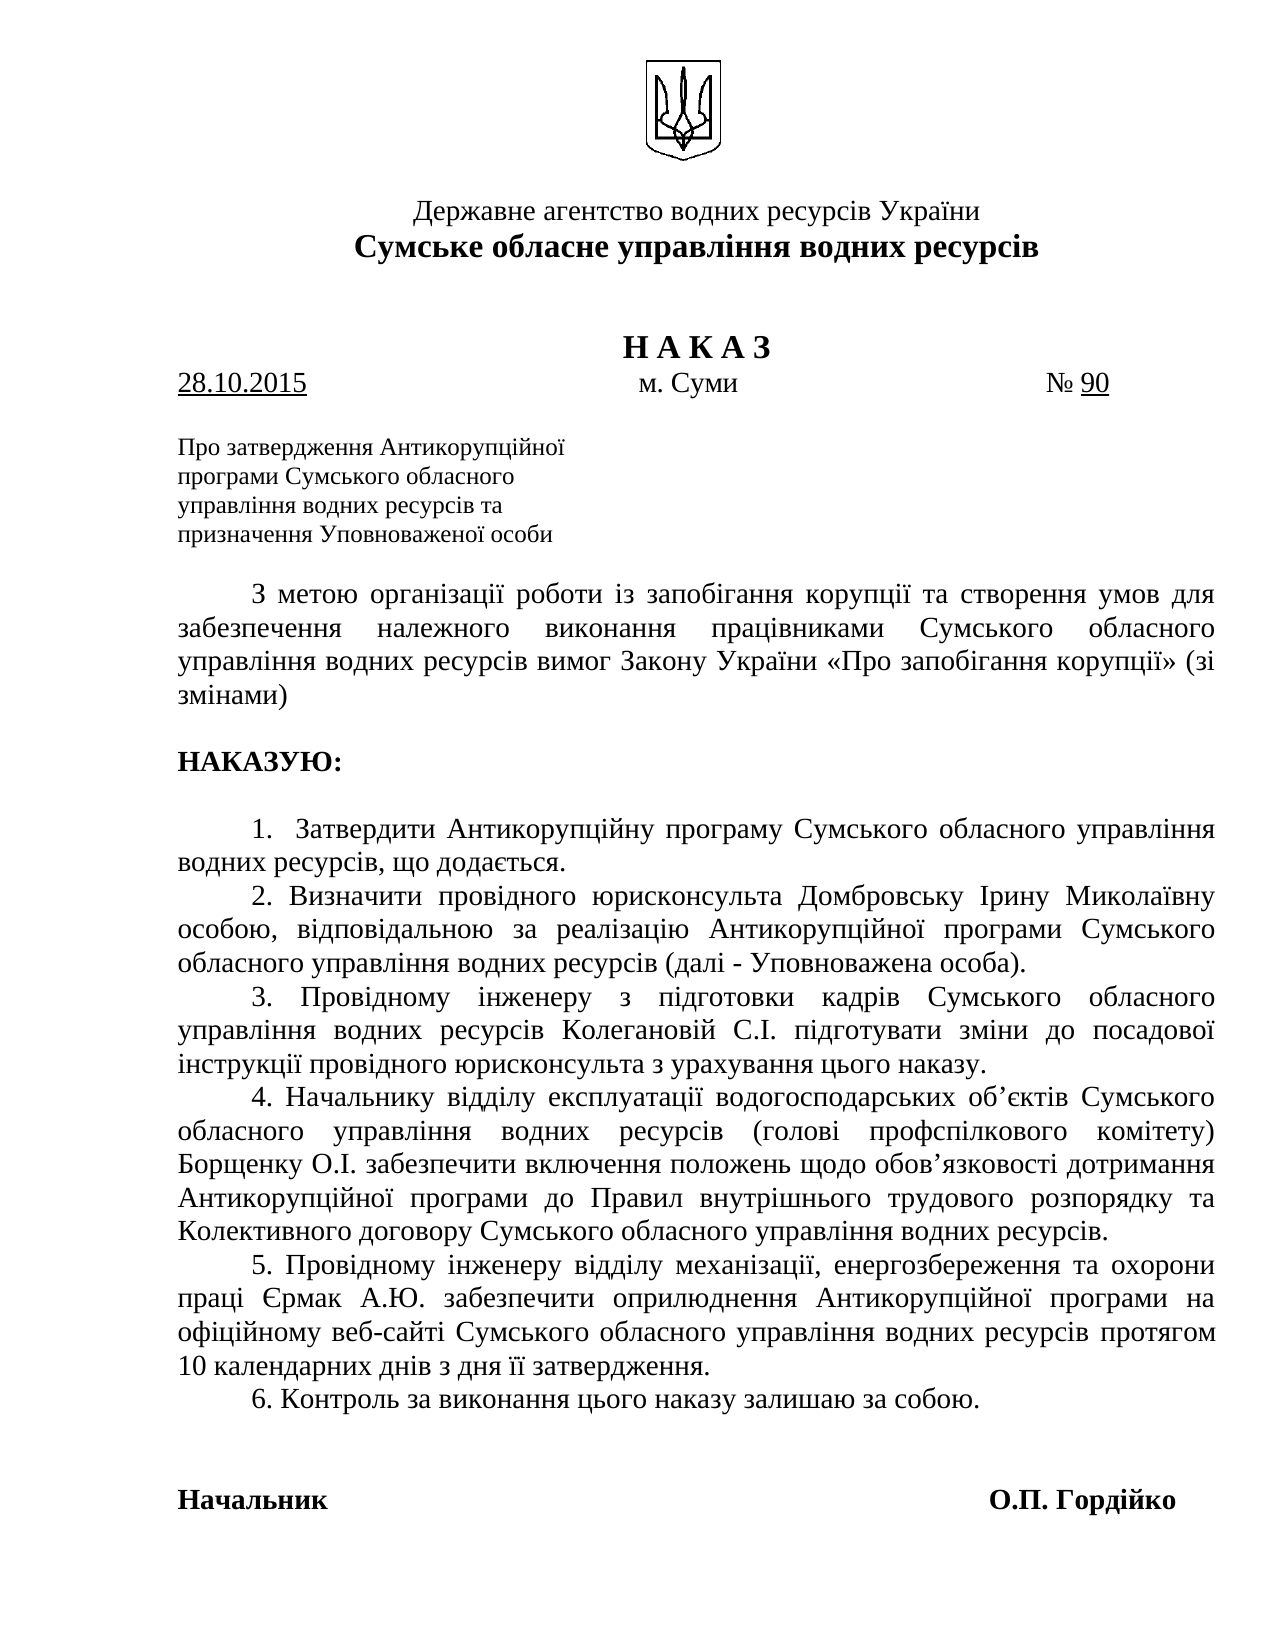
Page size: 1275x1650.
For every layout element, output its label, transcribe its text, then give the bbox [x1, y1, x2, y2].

text 6. Контроль за виконання цього наказу залишаю за собою. [177, 1381, 1216, 1415]
picture [646, 60, 721, 161]
text З метою організації роботи із запобігання корупції та створення умов для забезпечення належного виконання працівниками Сумського обласного управління водних ресурсів вимог Закону України «Про запобігання корупції» (зі змінами) [177, 576, 1216, 710]
text Сумське обласне управління водних ресурсів [177, 227, 1216, 265]
text Начальник О.П. Гордійко [177, 1482, 1216, 1515]
text НАКАЗУЮ: [177, 744, 1216, 777]
text Н А К А З [177, 327, 1216, 365]
text 3. Провідному інженеру з підготовки кадрів Сумського обласного управління водних ресурсів Колегановій С.І. підготувати зміни до посадової інструкції провідного юрисконсульта з урахування цього наказу. [177, 979, 1216, 1079]
text Про затвердження Антикорупційної [177, 432, 1216, 461]
text 2. Визначити провідного юрисконсульта Домбровську Ірину Миколаївну особою, відповідальною за реалізацію Антикорупційної програми Сумського обласного управління водних ресурсів (далі - Уповноважена особа). [177, 878, 1216, 979]
text призначення Уповноваженої особи [177, 519, 1216, 547]
text 28.10.2015 м. Суми № 90 [177, 365, 1216, 399]
text програми Сумського обласного [177, 461, 1216, 490]
text 4. Начальнику відділу експлуатації водогосподарських об’єктів Сумського обласного управління водних ресурсів (голові профспілкового комітету) Борщенку О.І. забезпечити включення положень щодо обов’язковості дотримання Антикорупційної програми до Правил внутрішнього трудового розпорядку та Колективного договору Сумського обласного управління водних ресурсів. [177, 1079, 1216, 1247]
text Державне агентство водних ресурсів України [177, 193, 1216, 227]
text 1. Затвердити Антикорупційну програму Сумського обласного управління водних ресурсів, що додається. [177, 811, 1216, 878]
text управління водних ресурсів та [177, 490, 1216, 519]
text 5. Провідному інженеру відділу механізації, енергозбереження та охорони праці Єрмак А.Ю. забезпечити оприлюднення Антикорупційної програми на офіційному веб-сайті Сумського обласного управління водних ресурсів протягом 10 календарних днів з дня її затвердження. [177, 1247, 1216, 1381]
